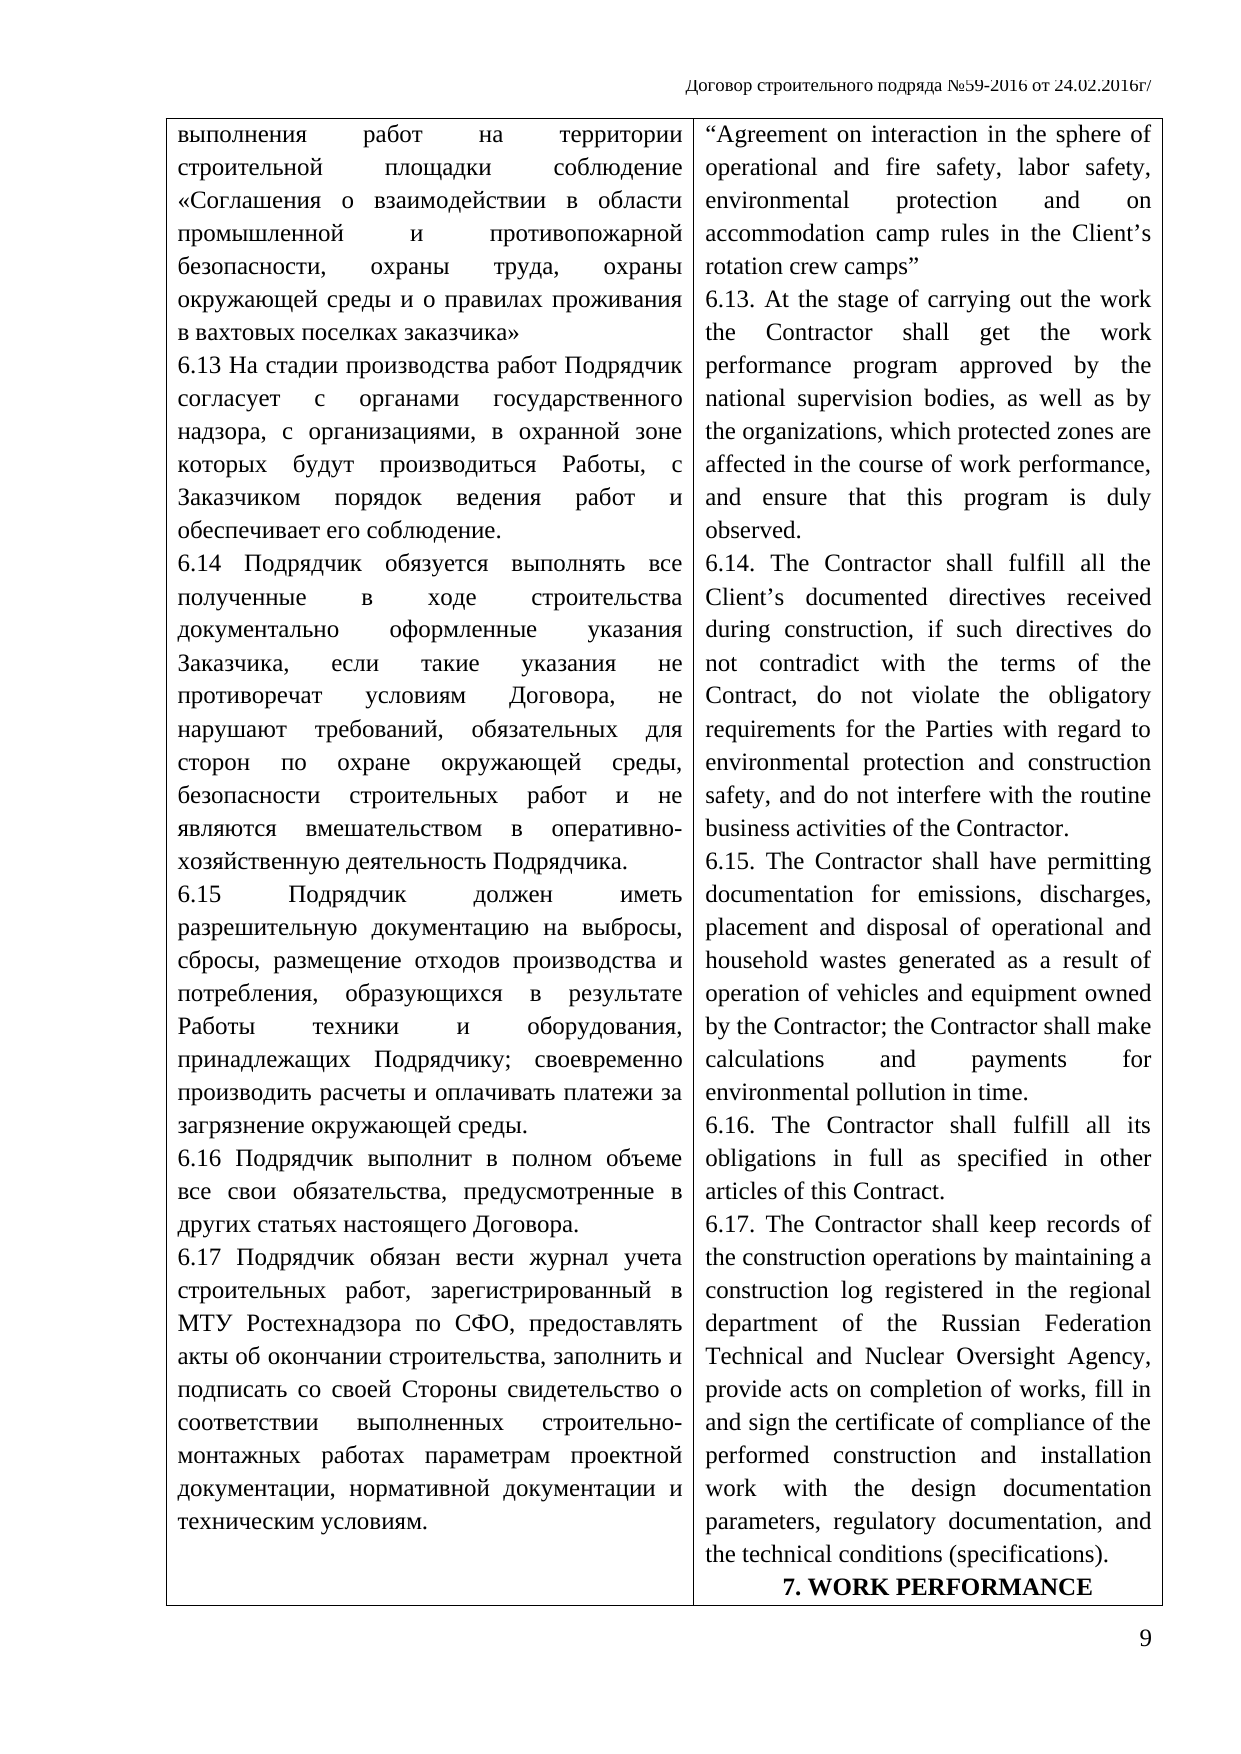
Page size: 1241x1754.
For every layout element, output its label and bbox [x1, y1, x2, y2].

table_header [167, 119, 693, 1605]
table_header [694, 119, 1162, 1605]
